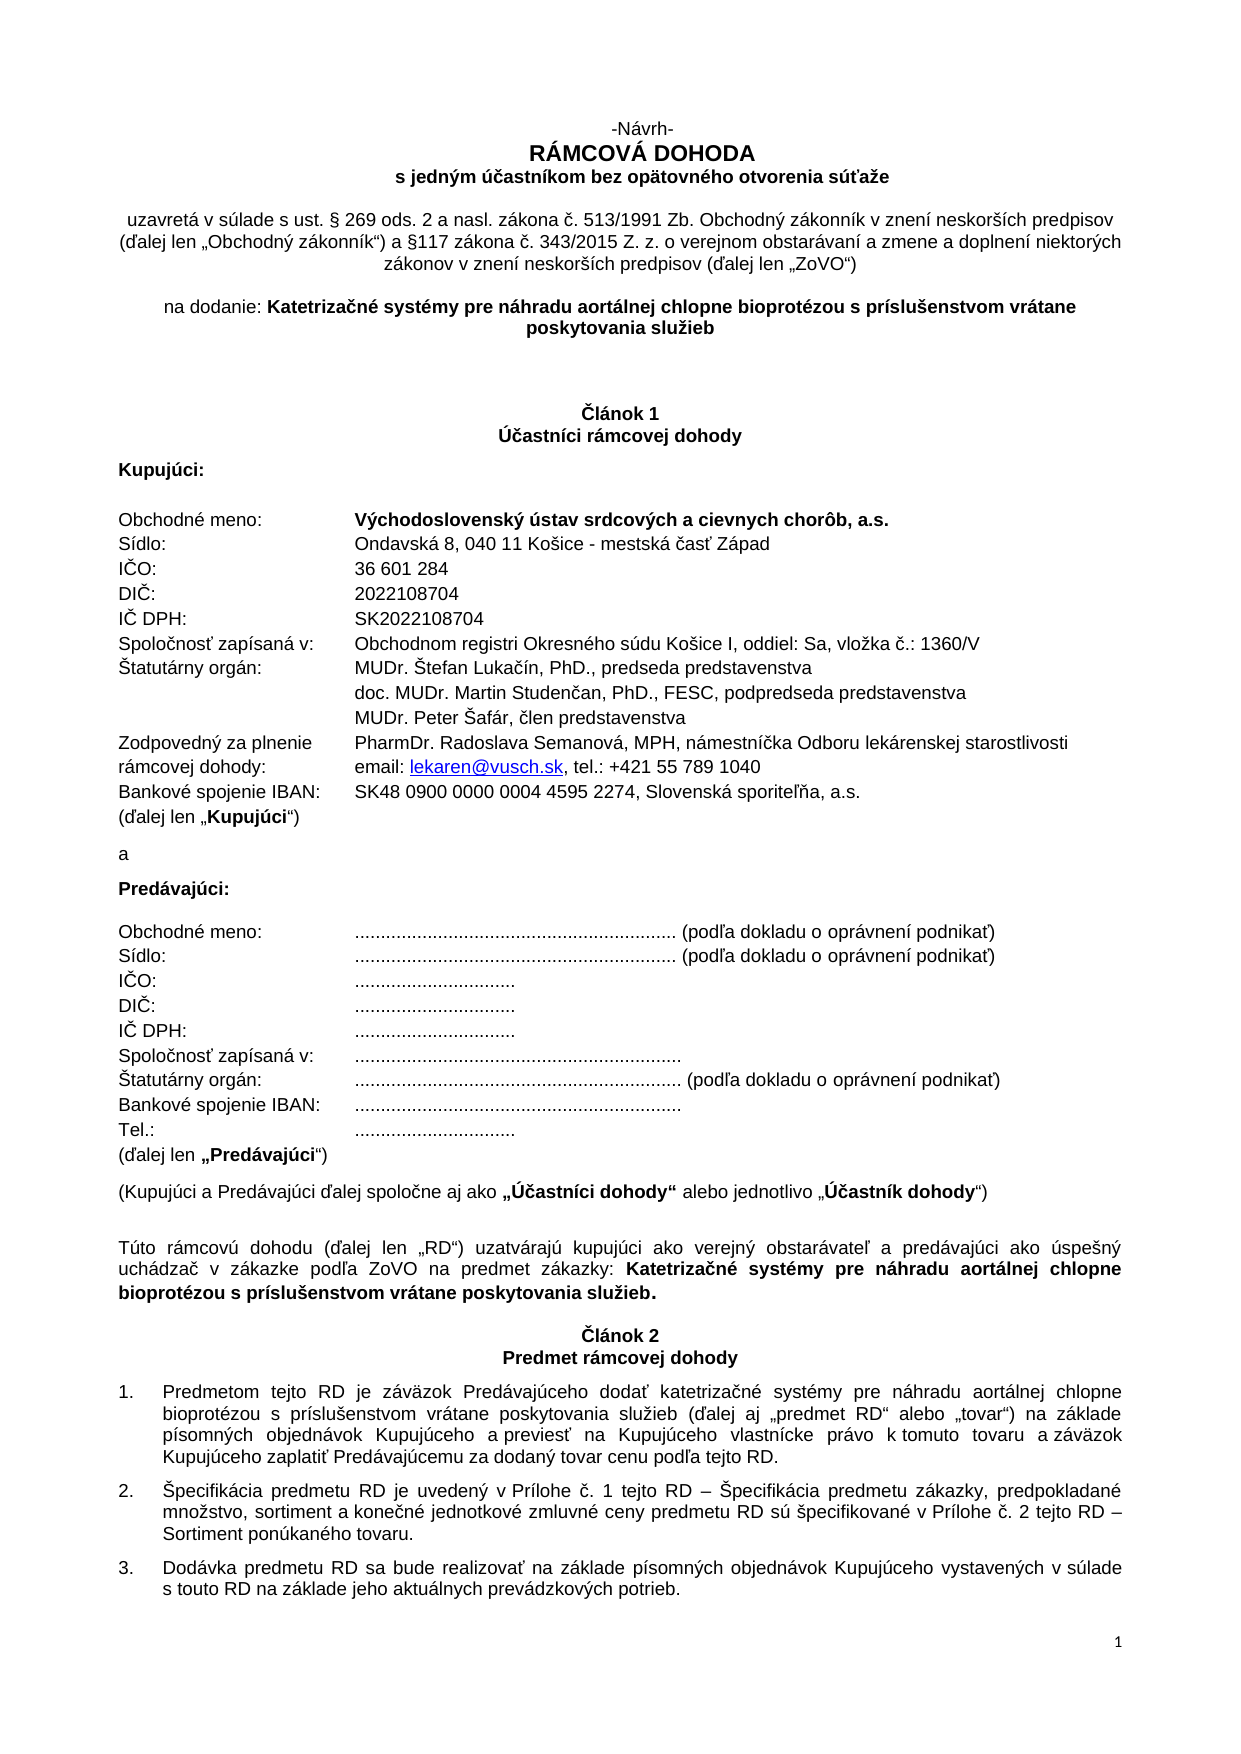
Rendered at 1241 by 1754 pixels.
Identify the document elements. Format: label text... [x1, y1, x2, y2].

text Tel.: ............................... [118, 1119, 1122, 1140]
text na dodanie: Katetrizačné systémy pre náhradu aortálnej chlopne bioprotézou s príslušenstvom vrátane poskytovania služieb [118, 295, 1122, 338]
text Článok 2 [118, 1325, 1122, 1347]
text DIČ: ............................... [118, 995, 1122, 1016]
text Spoločnosť zapísaná v: ............................................................... [118, 1044, 1122, 1066]
text Sídlo: .............................................................. (podľa dokladu o oprávnení podnikať) [118, 945, 1122, 967]
text Obchodné meno: Východoslovenský ústav srdcových a cievnych chorôb, a.s. [118, 508, 1122, 530]
text IČO: 36 601 284 [118, 558, 1122, 579]
text Bankové spojenie IBAN: ............................................................... [118, 1094, 1122, 1116]
text MUDr. Peter Šafár, člen predstavenstva [118, 707, 1122, 728]
text (Kupujúci a Predávajúci ďalej spoločne aj ako „Účastníci dohody“ alebo jednotlivo „Účastník dohody“) [118, 1181, 1122, 1202]
text Predávajúci: [118, 877, 1122, 899]
text Zodpovedný za plnenie PharmDr. Radoslava Semanová, MPH, námestníčka Odboru lekárenskej starostlivosti [118, 732, 1122, 753]
text DIČ: 2022108704 [118, 583, 1122, 604]
text (ďalej len „Predávajúci“) [118, 1143, 1122, 1165]
list Dodávka predmetu RD sa bude realizovať na základe písomných objednávok Kupujúceho vystavených v súlade s touto RD na základe jeho aktuálnych prevádzkových potrieb. [118, 1557, 1122, 1600]
text Spoločnosť zapísaná v: Obchodnom registri Okresného súdu Košice I, oddiel: Sa, vložka č.: 1360/V [118, 632, 1122, 654]
text Bankové spojenie IBAN: SK48 0900 0000 0004 4595 2274, Slovenská sporiteľňa, a.s. [118, 781, 1122, 803]
text Predmet rámcovej dohody [118, 1347, 1122, 1368]
text -Návrh- [162, 118, 1122, 140]
text doc. MUDr. Martin Studenčan, PhD., FESC, podpredseda predstavenstva [118, 682, 1122, 703]
text (ďalej len „Kupujúci“) [118, 806, 1122, 827]
text a [118, 843, 1122, 865]
text Štatutárny orgán: ............................................................... (podľa dokladu o oprávnení podnikať) [118, 1069, 1122, 1091]
text s jedným účastníkom bez opätovného otvorenia súťaže [162, 166, 1122, 188]
text Štatutárny orgán: MUDr. Štefan Lukačín, PhD., predseda predstavenstva [118, 657, 1122, 679]
list Predmetom tejto RD je záväzok Predávajúceho dodať katetrizačné systémy pre náhradu aortálnej chlopne bioprotézou s príslušenstvom vrátane poskytovania služieb (ďalej aj „predmet RD“ alebo „tovar“) na základe písomných objednávok Kupujúceho a previesť na Kupujúceho vlastnícke právo k tomuto tovaru a záväzok Kupujúceho zaplatiť Predávajúcemu za dodaný tovar cenu podľa tejto RD. [118, 1381, 1122, 1467]
text uzavretá v súlade s ust. § 269 ods. 2 a nasl. zákona č. 513/1991 Zb. Obchodný zákonník v znení neskorších predpisov (ďalej len „Obchodný zákonník“) a §117 zákona č. 343/2015 Z. z. o verejnom obstarávaní a zmene a doplnení niektorých zákonov v znení neskorších predpisov (ďalej len „ZoVO“) [118, 209, 1122, 274]
text Obchodné meno: .............................................................. (podľa dokladu o oprávnení podnikať) [118, 920, 1122, 942]
list Špecifikácia predmetu RD je uvedený v Prílohe č. 1 tejto RD – Špecifikácia predmetu zákazky, predpokladané množstvo, sortiment a konečné jednotkové zmluvné ceny predmetu RD sú špecifikované v Prílohe č. 2 tejto RD – Sortiment ponúkaného tovaru. [118, 1479, 1122, 1544]
text IČ DPH: SK2022108704 [118, 608, 1122, 629]
text Článok 1 [118, 403, 1122, 425]
text Sídlo: Ondavská 8, 040 11 Košice - mestská časť Západ [118, 533, 1122, 555]
text IČO: ............................... [118, 970, 1122, 992]
text rámcovej dohody: email: lekaren@vusch.sk, tel.: +421 55 789 1040 [118, 756, 1122, 778]
text Účastníci rámcovej dohody [118, 425, 1122, 446]
text Kupujúci: [118, 459, 1122, 480]
text Túto rámcovú dohodu (ďalej len „RD“) uzatvárajú kupujúci ako verejný obstarávateľ a predávajúci ako úspešný uchádzač v zákazke podľa ZoVO na predmet zákazky: Katetrizačné systémy pre náhradu aortálnej chlopne bioprotézou s príslušenstvom vrátane poskytovania služieb. [118, 1236, 1122, 1303]
text RÁMCOVÁ DOHODA [162, 140, 1122, 166]
text IČ DPH: ............................... [118, 1019, 1122, 1041]
